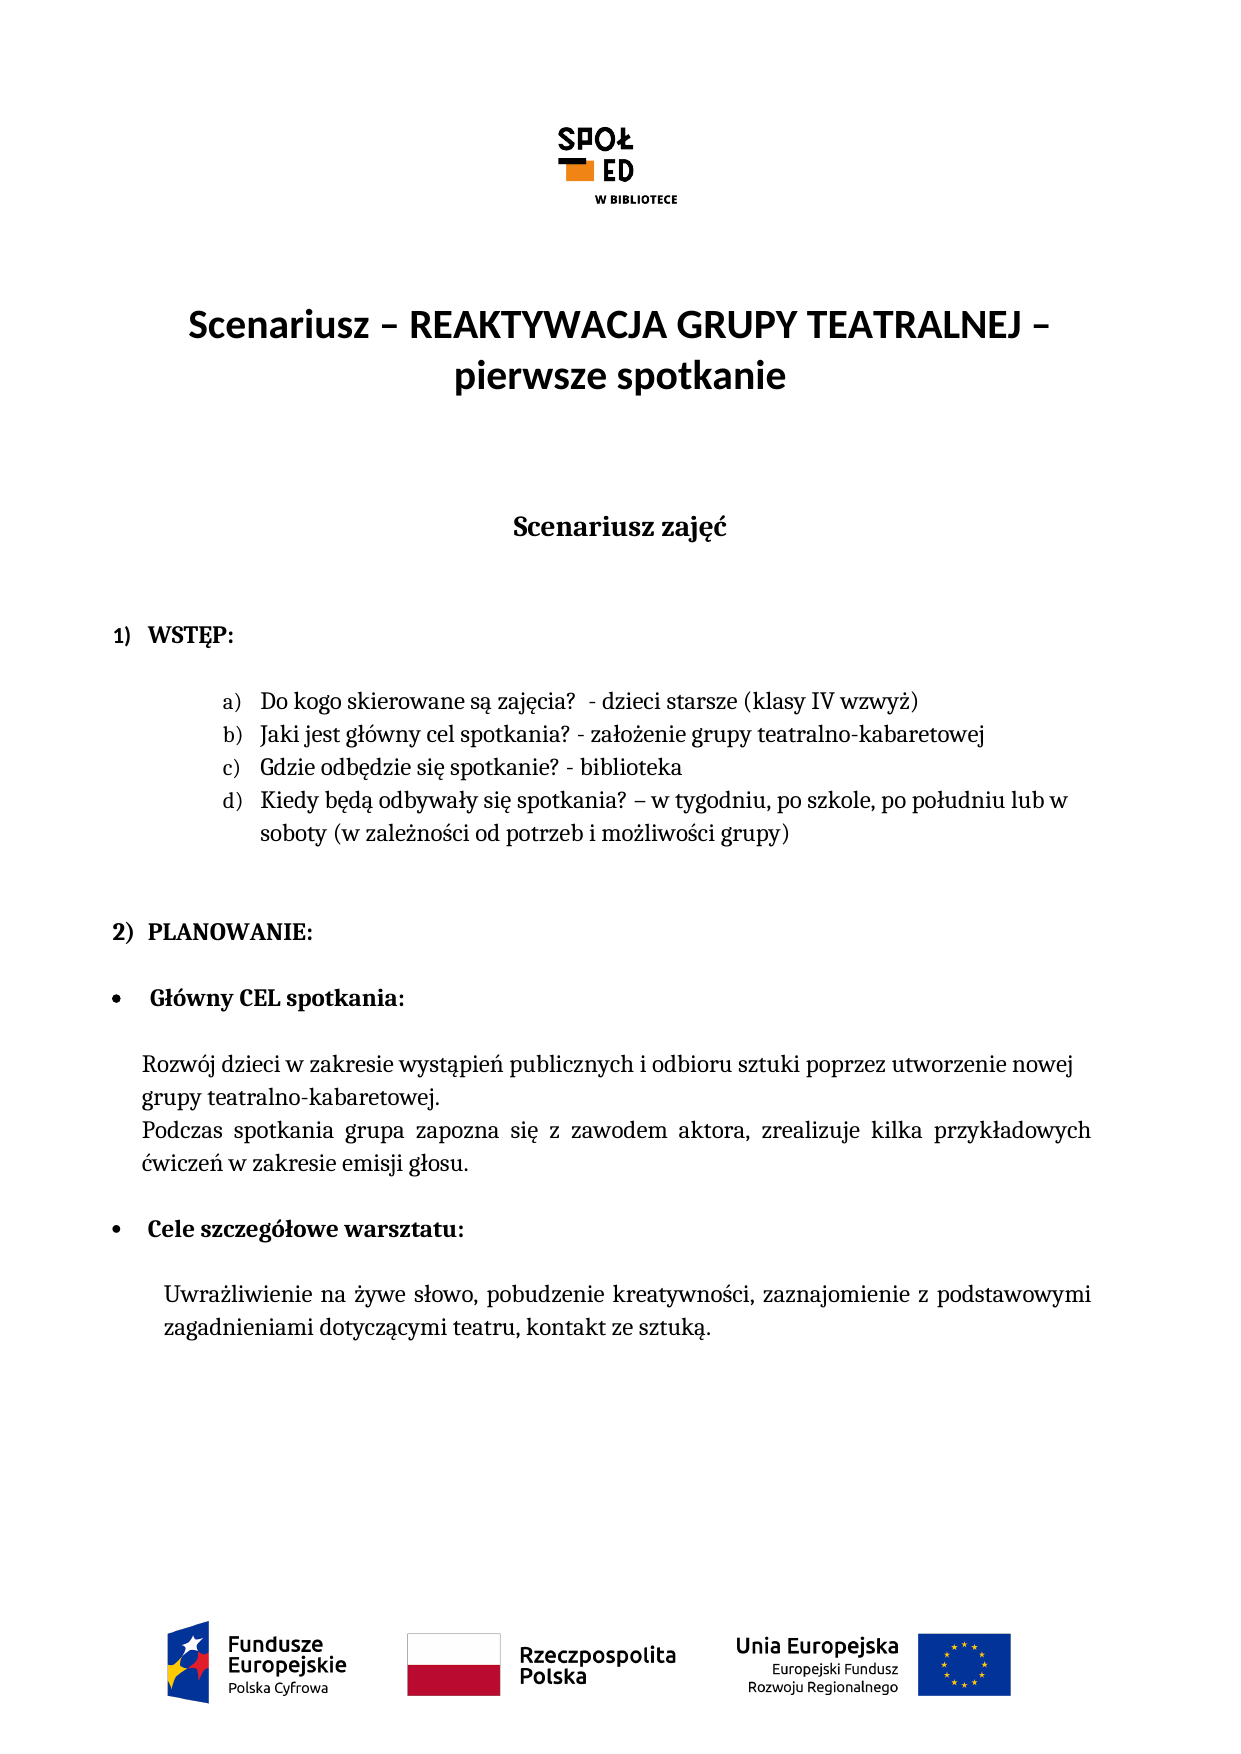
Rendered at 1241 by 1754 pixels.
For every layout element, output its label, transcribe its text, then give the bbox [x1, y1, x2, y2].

list Jaki jest główny cel spotkania? - założenie grupy teatralno-kabaretowej [223, 720, 1093, 749]
list Podczas spotkania grupa zapozna się z zawodem aktora, zrealizuje kilka przykładowych ćwiczeń w zakresie emisji głosu. [142, 1116, 1093, 1178]
list WSTĘP: [112, 621, 1093, 649]
list PLANOWANIE: [112, 918, 1093, 947]
text Scenariusz zajęć [148, 510, 1093, 544]
list Do kogo skierowane są zajęcia? - dzieci starsze (klasy IV wzwyż) [223, 687, 1093, 716]
list Kiedy będą odbywały się spotkania? – w tygodniu, po szkole, po południu lub w soboty (w zależności od potrzeb i możliwości grupy) [223, 786, 1093, 848]
list Gdzie odbędzie się spotkanie? - biblioteka [223, 753, 1093, 782]
list Uwrażliwienie na żywe słowo, pobudzenie kreatywności, zaznajomienie z podstawowymi zagadnieniami dotyczącymi teatru, kontakt ze sztuką. [163, 1280, 1093, 1342]
list Cele szczegółowe warsztatu: [112, 1215, 1093, 1276]
list Rozwój dzieci w zakresie wystąpień publicznych i odbioru sztuki poprzez utworzenie nowej grupy teatralno-kabaretowej. [142, 1050, 1093, 1112]
picture [533, 73, 707, 248]
list Główny CEL spotkania: [112, 984, 1093, 1013]
picture [147, 1600, 1031, 1724]
